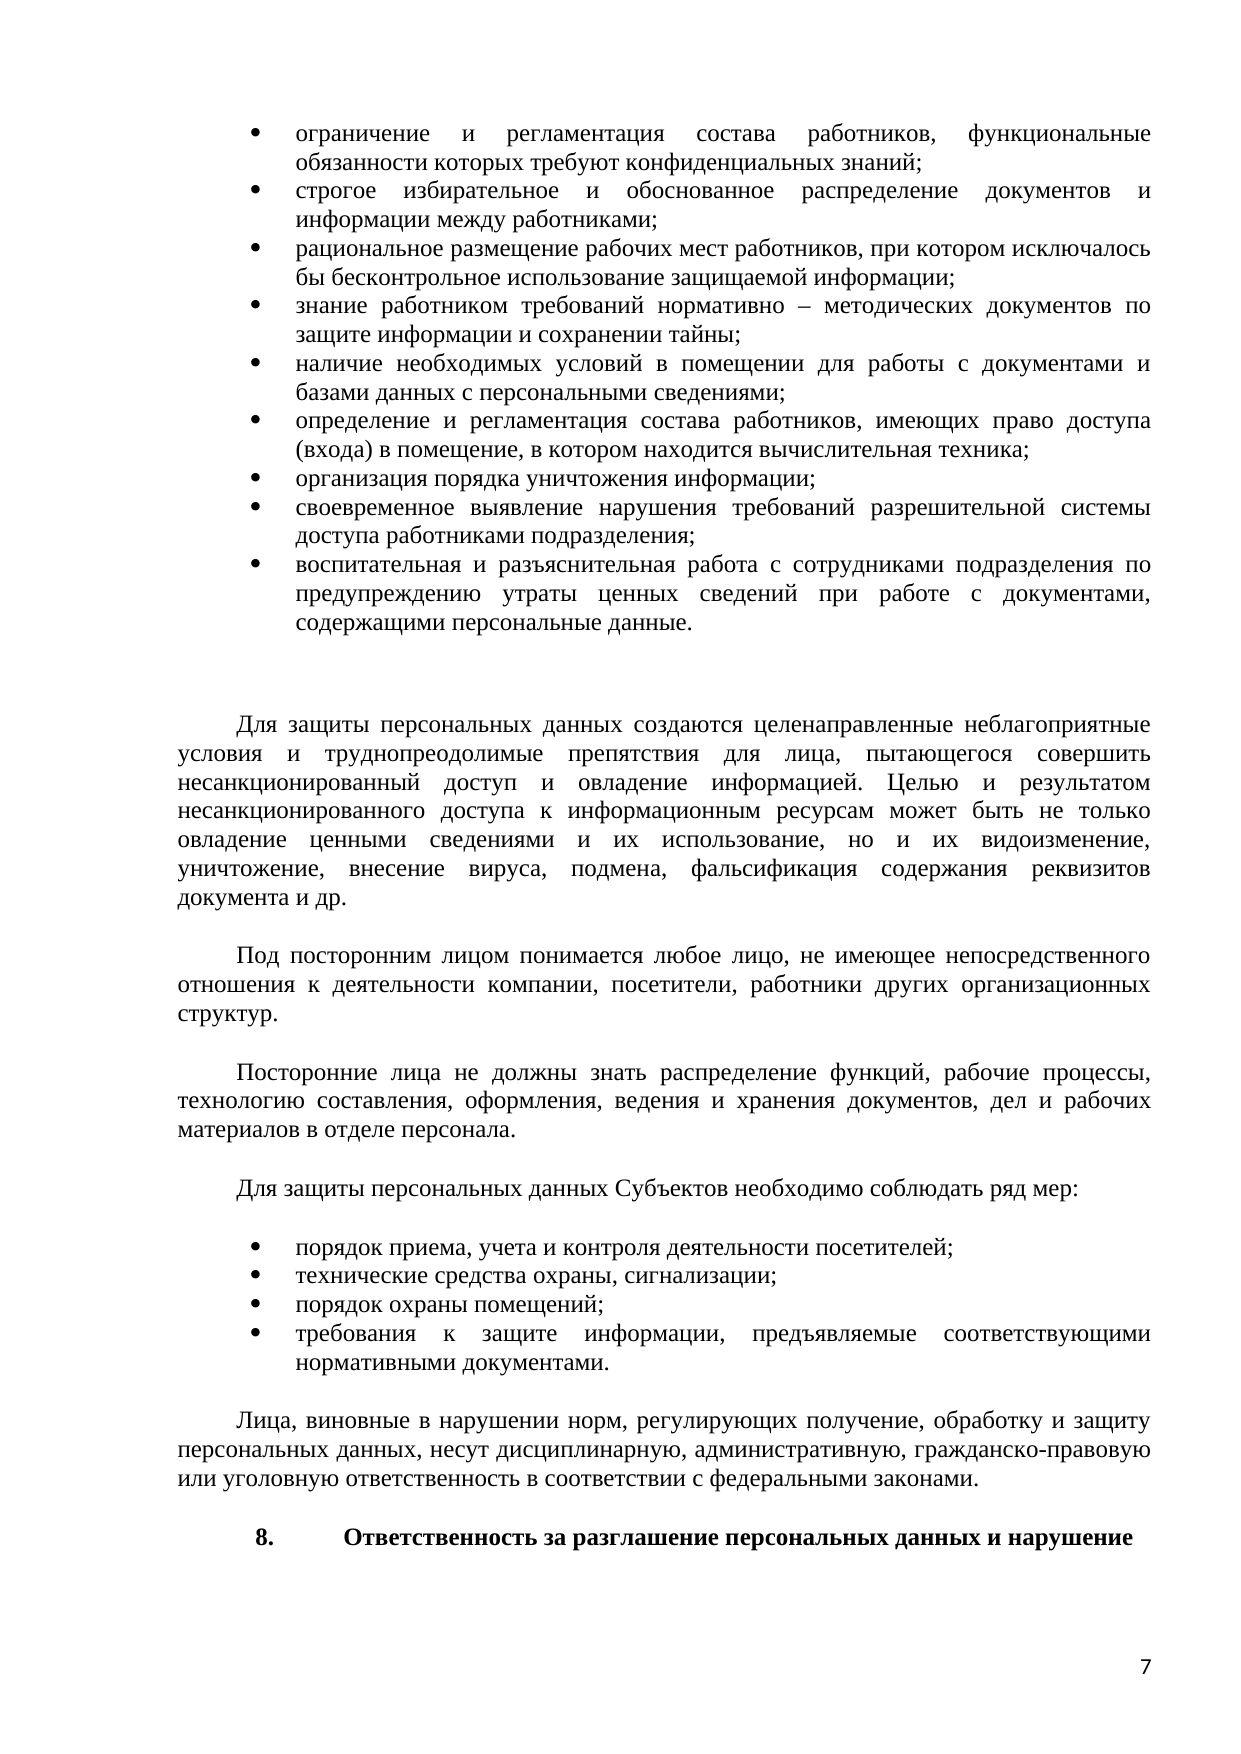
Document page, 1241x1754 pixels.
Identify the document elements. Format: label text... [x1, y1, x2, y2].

list строгое избирательное и обоснованное распределение документов и информации между работниками; [251, 176, 1152, 233]
text Лица, виновные в нарушении норм, регулирующих получение, обработку и защиту персональных данных, несут дисциплинарную, административную, гражданско-правовую или уголовную ответственность в соответствии с федеральными законами. [177, 1406, 1152, 1492]
list наличие необходимых условий в помещении для работы с документами и базами данных с персональными сведениями; [251, 348, 1152, 406]
list ограничение и регламентация состава работников, функциональные обязанности которых требуют конфиденциальных знаний; [251, 118, 1152, 176]
list технические средства охраны, сигнализации; [251, 1261, 1152, 1289]
list организация порядка уничтожения информации; [251, 463, 1152, 492]
list порядок приема, учета и контроля деятельности посетителей; [251, 1232, 1152, 1261]
list Ответственность за разглашение персональных данных и нарушение [237, 1522, 1152, 1551]
list определение и регламентация состава работников, имеющих право доступа (входа) в помещение, в котором находится вычислительная техника; [251, 406, 1152, 463]
list знание работником требований нормативно – методических документов по защите информации и сохранении тайны; [251, 291, 1152, 348]
list своевременное выявление нарушения требований разрешительной системы доступа работниками подразделения; [251, 492, 1152, 549]
text Для защиты персональных данных создаются целенаправленные неблагоприятные условия и труднопреодолимые препятствия для лица, пытающегося совершить несанкционированный доступ и овладение информацией. Целью и результатом несанкционированного доступа к информационным ресурсам может быть не только овладение ценными сведениями и их использование, но и их видоизменение, уничтожение, внесение вируса, подмена, фальсификация содержания реквизитов документа и др. [177, 709, 1152, 911]
list рациональное размещение рабочих мест работников, при котором исключалось бы бесконтрольное использование защищаемой информации; [251, 233, 1152, 291]
text Под посторонним лицом понимается любое лицо, не имеющее непосредственного отношения к деятельности компании, посетители, работники других организационных структур. [177, 941, 1152, 1027]
list воспитательная и разъяснительная работа с сотрудниками подразделения по предупреждению утраты ценных сведений при работе с документами, содержащими персональные данные. [251, 549, 1152, 636]
text Для защиты персональных данных Субъектов необходимо соблюдать ряд мер: [177, 1173, 1152, 1202]
list порядок охраны помещений; [251, 1289, 1152, 1318]
text Посторонние лица не должны знать распределение функций, рабочие процессы, технологию составления, оформления, ведения и хранения документов, дел и рабочих материалов в отделе персонала. [177, 1057, 1152, 1143]
list требования к защите информации, предъявляемые соответствующими нормативными документами. [251, 1318, 1152, 1376]
